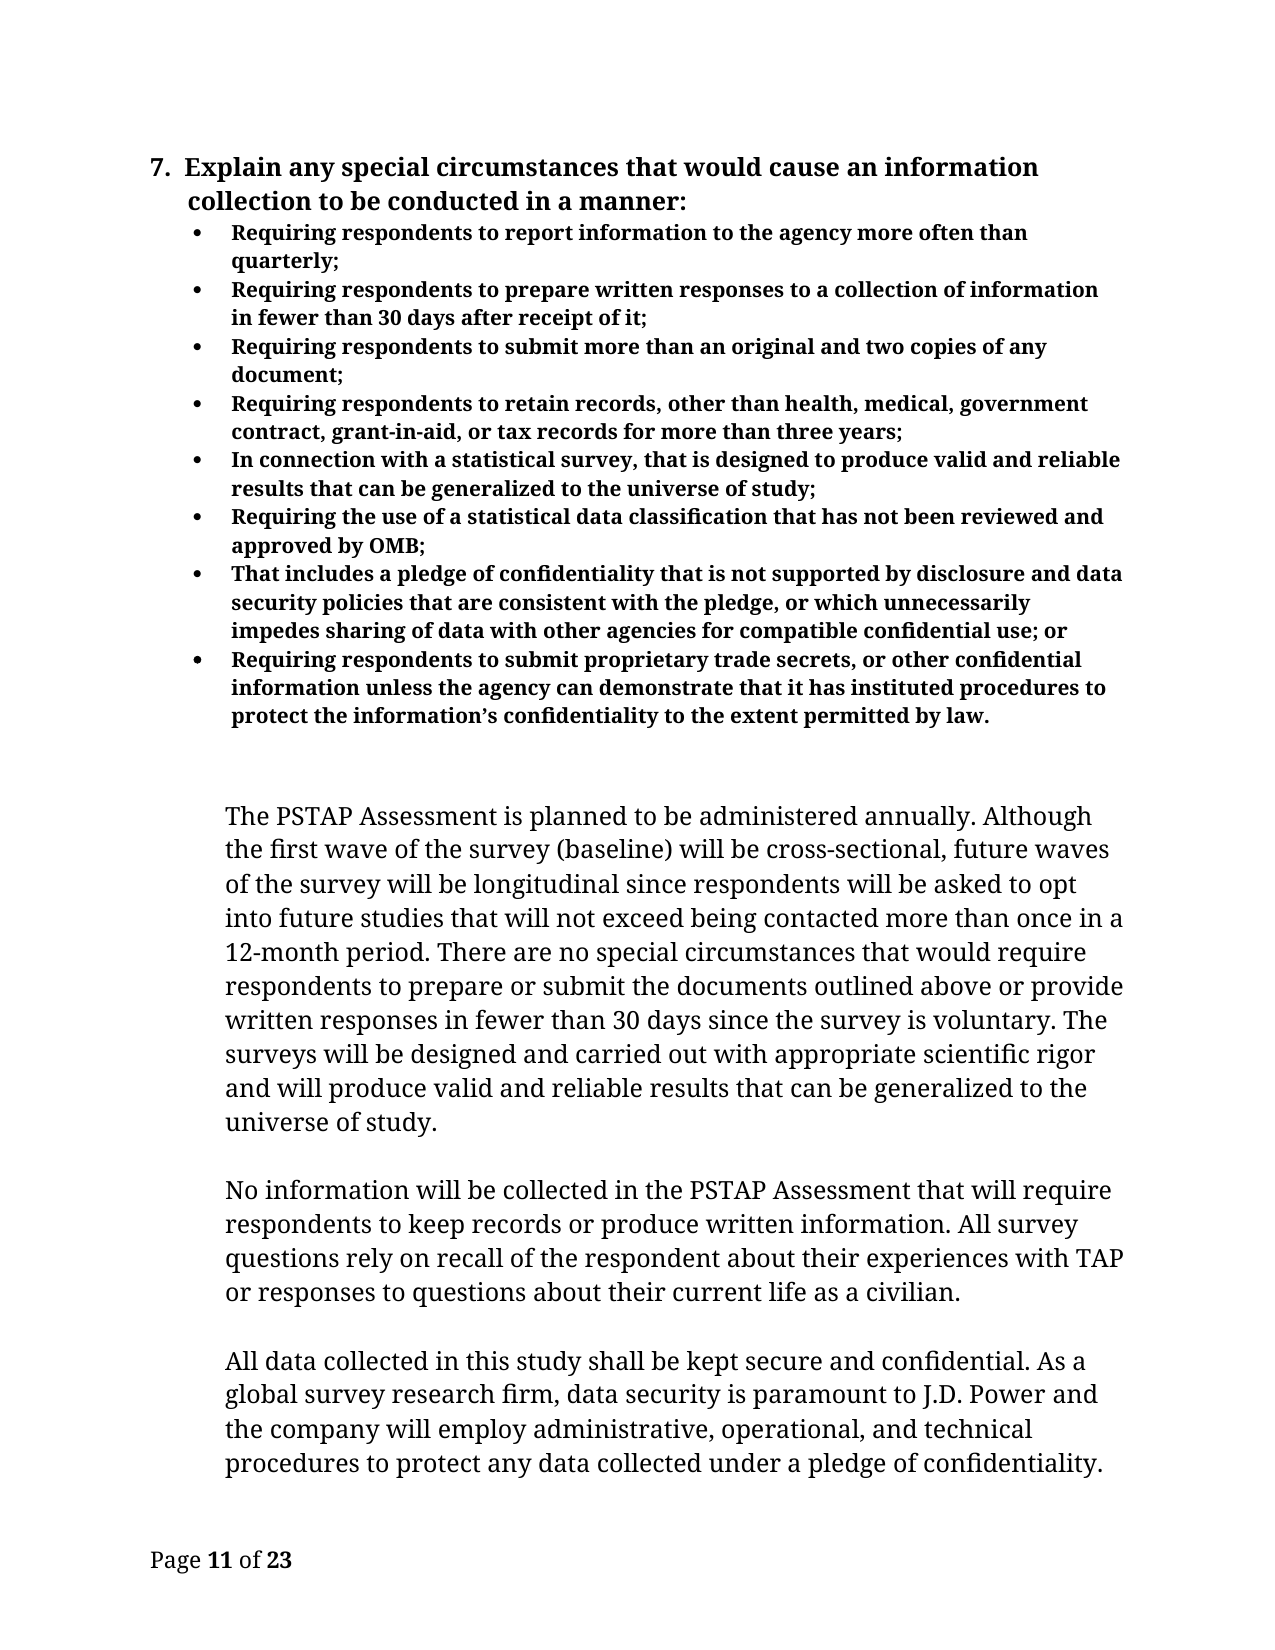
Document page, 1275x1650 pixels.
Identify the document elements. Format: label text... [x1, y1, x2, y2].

text The PSTAP Assessment is planned to be administered annually. Although the first wave of the survey (baseline) will be cross-sectional, future waves of the survey will be longitudinal since respondents will be asked to opt into future studies that will not exceed being contacted more than once in a 12-month period. There are no special circumstances that would require respondents to prepare or submit the documents outlined above or provide written responses in fewer than 30 days since the survey is voluntary. The surveys will be designed and carried out with appropriate scientific rigor and will produce valid and reliable results that can be generalized to the universe of study. [225, 798, 1125, 1139]
subtitle Requiring respondents to report information to the agency more often than quarterly; [194, 218, 1125, 275]
subtitle Requiring respondents to prepare written responses to a collection of information in fewer than 30 days after receipt of it; [194, 275, 1125, 332]
text No information will be collected in the PSTAP Assessment that will require respondents to keep records or produce written information. All survey questions rely on recall of the respondent about their experiences with TAP or responses to questions about their current life as a civilian. [225, 1173, 1125, 1309]
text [225, 1343, 1125, 1479]
subtitle That includes a pledge of confidentiality that is not supported by disclosure and data security policies that are consistent with the pledge, or which unnecessarily impedes sharing of data with other agencies for compatible confidential use; or [194, 559, 1125, 645]
list Requiring respondents to submit proprietary trade secrets, or other confidential information unless the agency can demonstrate that it has instituted procedures to protect the information’s confidentiality to the extent permitted by law. [194, 645, 1125, 730]
subtitle 7. Explain any special circumstances that would cause an information collection to be conducted in a manner: [150, 150, 1125, 218]
subtitle In connection with a statistical survey, that is designed to produce valid and reliable results that can be generalized to the universe of study; [194, 446, 1125, 502]
subtitle Requiring respondents to retain records, other than health, medical, government contract, grant-in-aid, or tax records for more than three years; [194, 389, 1125, 446]
subtitle Requiring the use of a statistical data classification that has not been reviewed and approved by OMB; [194, 502, 1125, 559]
subtitle Requiring respondents to submit more than an original and two copies of any document; [194, 332, 1125, 389]
